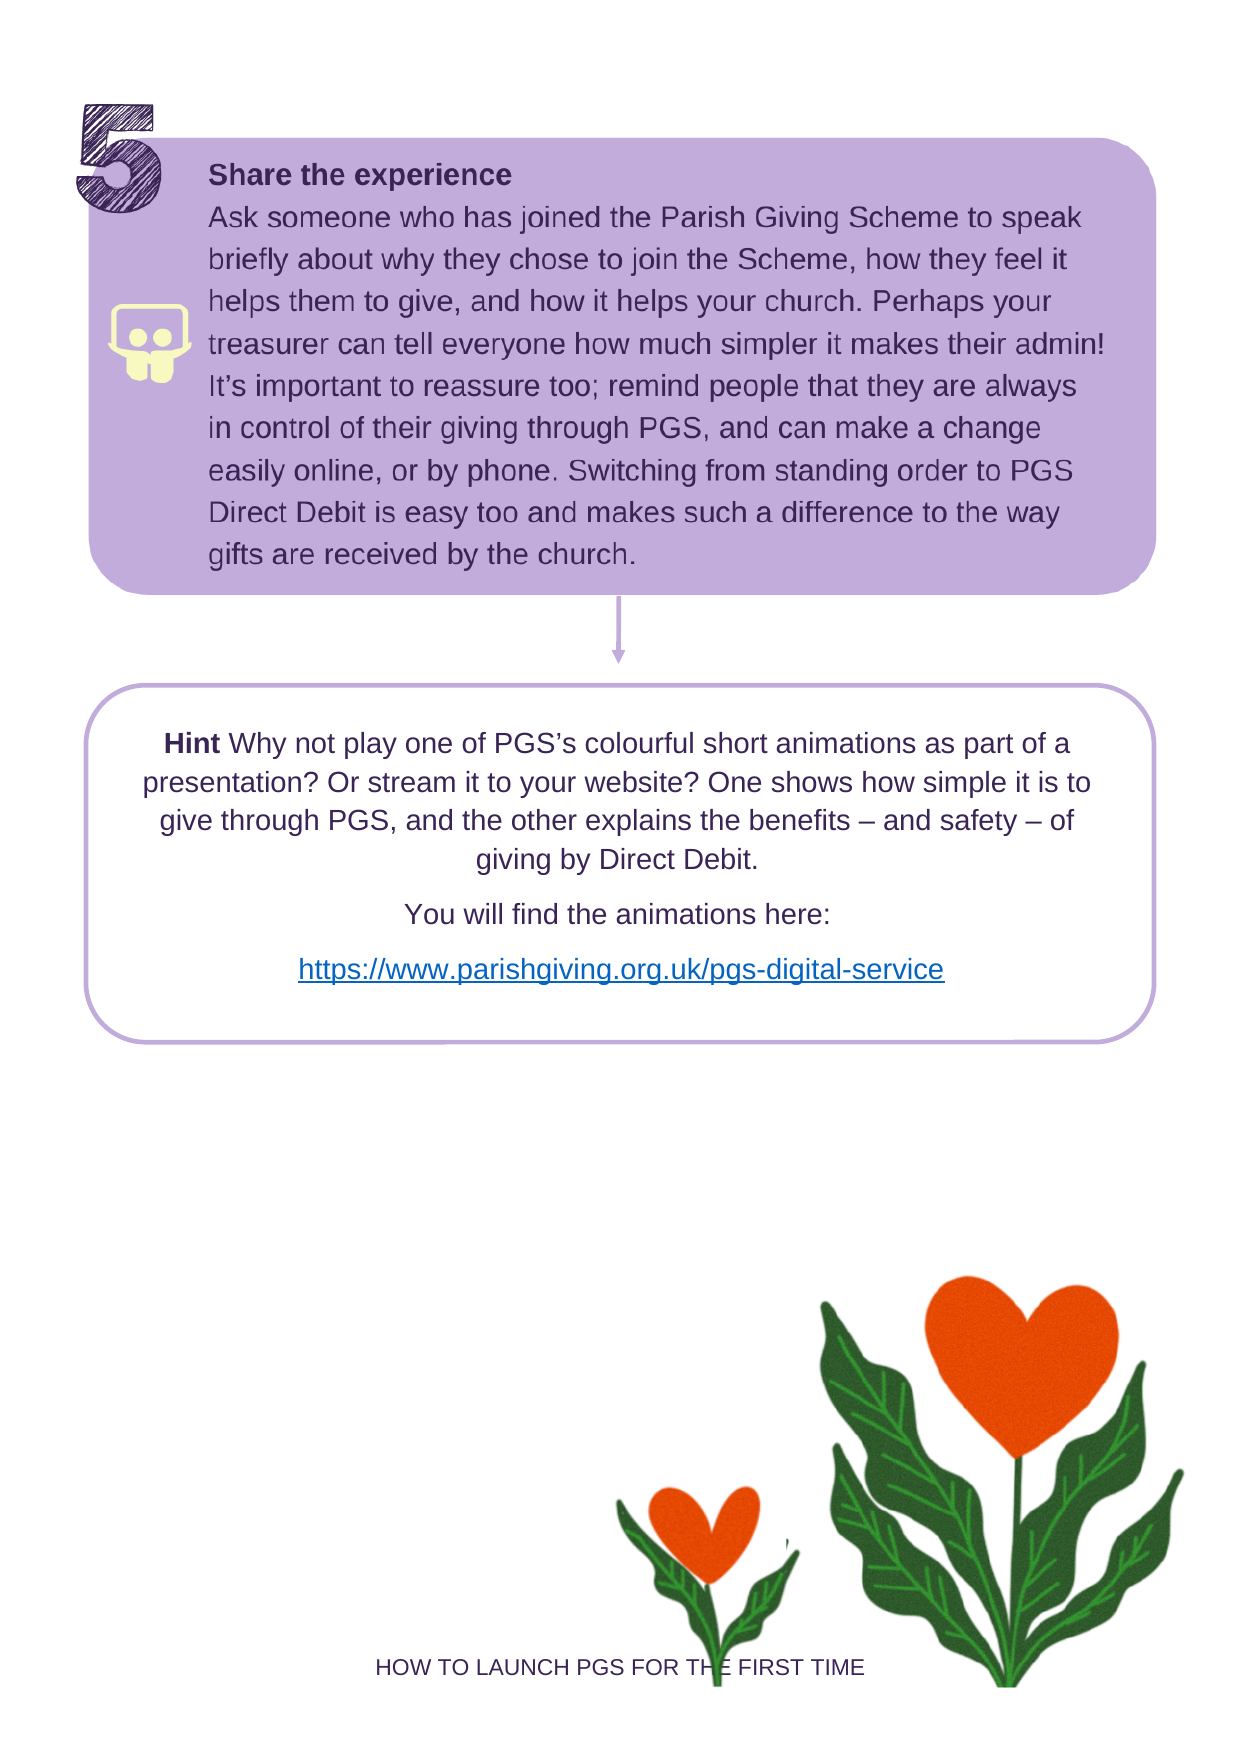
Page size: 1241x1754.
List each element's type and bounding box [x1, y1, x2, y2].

picture [10, 83, 1225, 601]
picture [589, 1266, 1206, 1688]
